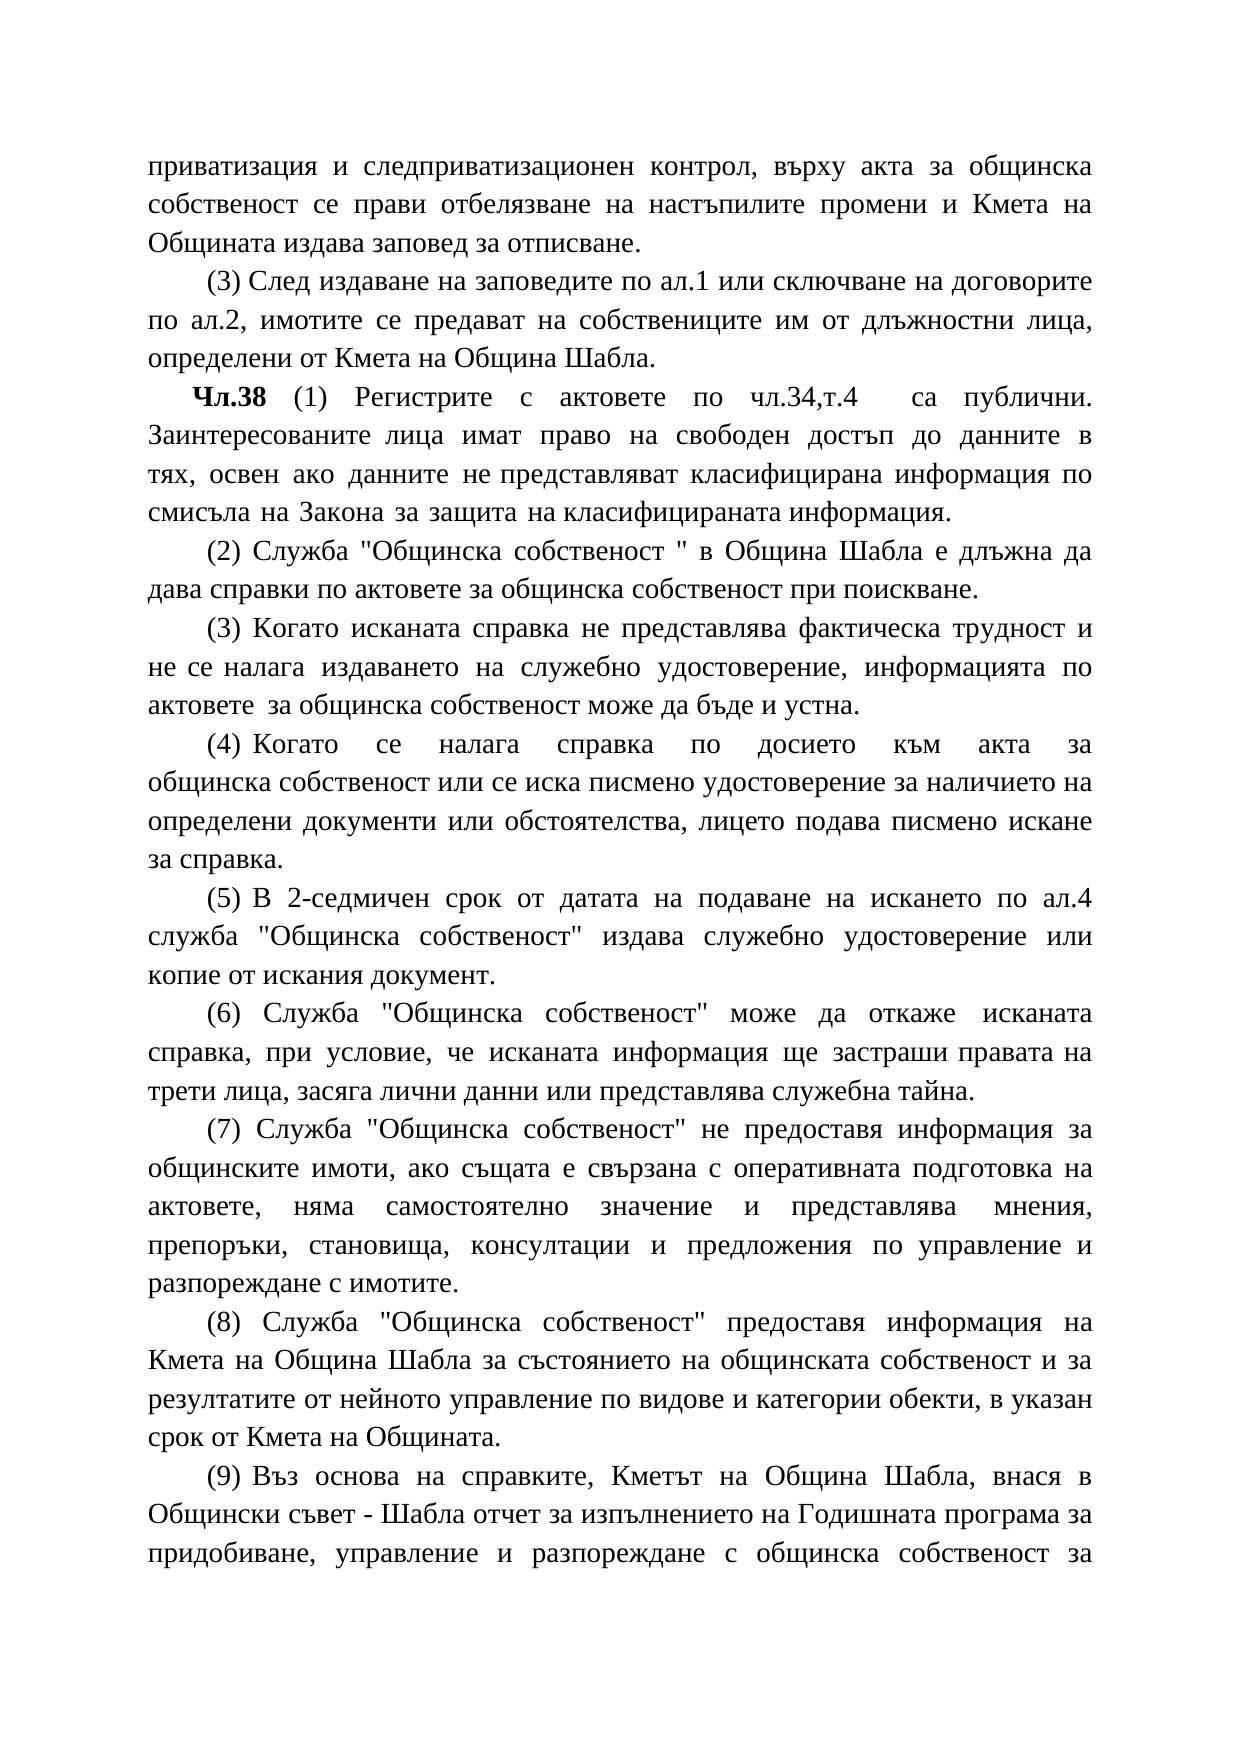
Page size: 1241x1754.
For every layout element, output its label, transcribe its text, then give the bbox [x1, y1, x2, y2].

text (5) В 2-седмичен срок от датата на подаване на искането по ал.4 служба "Общинска собственост" издава служебно удостоверение или копие от искания документ. [148, 880, 1093, 991]
text (8) Служба "Общинска собственост" предоставя информация на Кмета на Община Шабла за състоянието на общинската собственост и за резултатите от нейното управление по видове и категории обекти, в указан срок от Кмета на Общината. [148, 1304, 1093, 1453]
text (3) След издаване на заповедите по ал.1 или сключване на договорите по ал.2, имотите се предават на собствениците им от длъжностни лица, определени от Кмета на Община Шабла. [148, 263, 1093, 374]
text (4) Когато се налага справка по досието към акта за общинска собственост или се иска писмено удостоверение за наличието на определени документи или обстоятелства, лицето подава писмено искане за справка. [148, 726, 1093, 875]
text (6) Служба "Общинска собственост" може да откаже исканата справка, при условие, че исканата информация ще застраши правата на трети лица, засяга лични данни или представлява служебна тайна. [148, 996, 1093, 1106]
text (7) Служба "Общинска собственост" не предоставя информация за общинските имоти, ако същата е свързана с оперативната подготовка на актовете, няма самостоятелно значение и представлява мнения, препоръки, становища, консултации и предложения по управление и разпореждане с имотите. [148, 1111, 1093, 1299]
text (2) Служба "Общинска собственост " в Община Шабла е длъжна да дава справки по актовете за общинска собственост при поискване. [148, 533, 1093, 605]
text Чл.38 (1) Регистрите с актовете по чл.34,т.4 са публични. Заинтересованите лица имат право на свободен достъп до данните в тях, освен ако данните не представляват класифицирана информация по смисъла на Закона за защита на класифицираната информация. [148, 379, 1093, 528]
text (3) Когато исканата справка не представлява фактическа трудност и не се налага издаването на служебно удостоверение, информацията по актовете за общинска собственост може да бъде и устна. [148, 610, 1093, 721]
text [148, 148, 1093, 258]
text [148, 1458, 1093, 1569]
